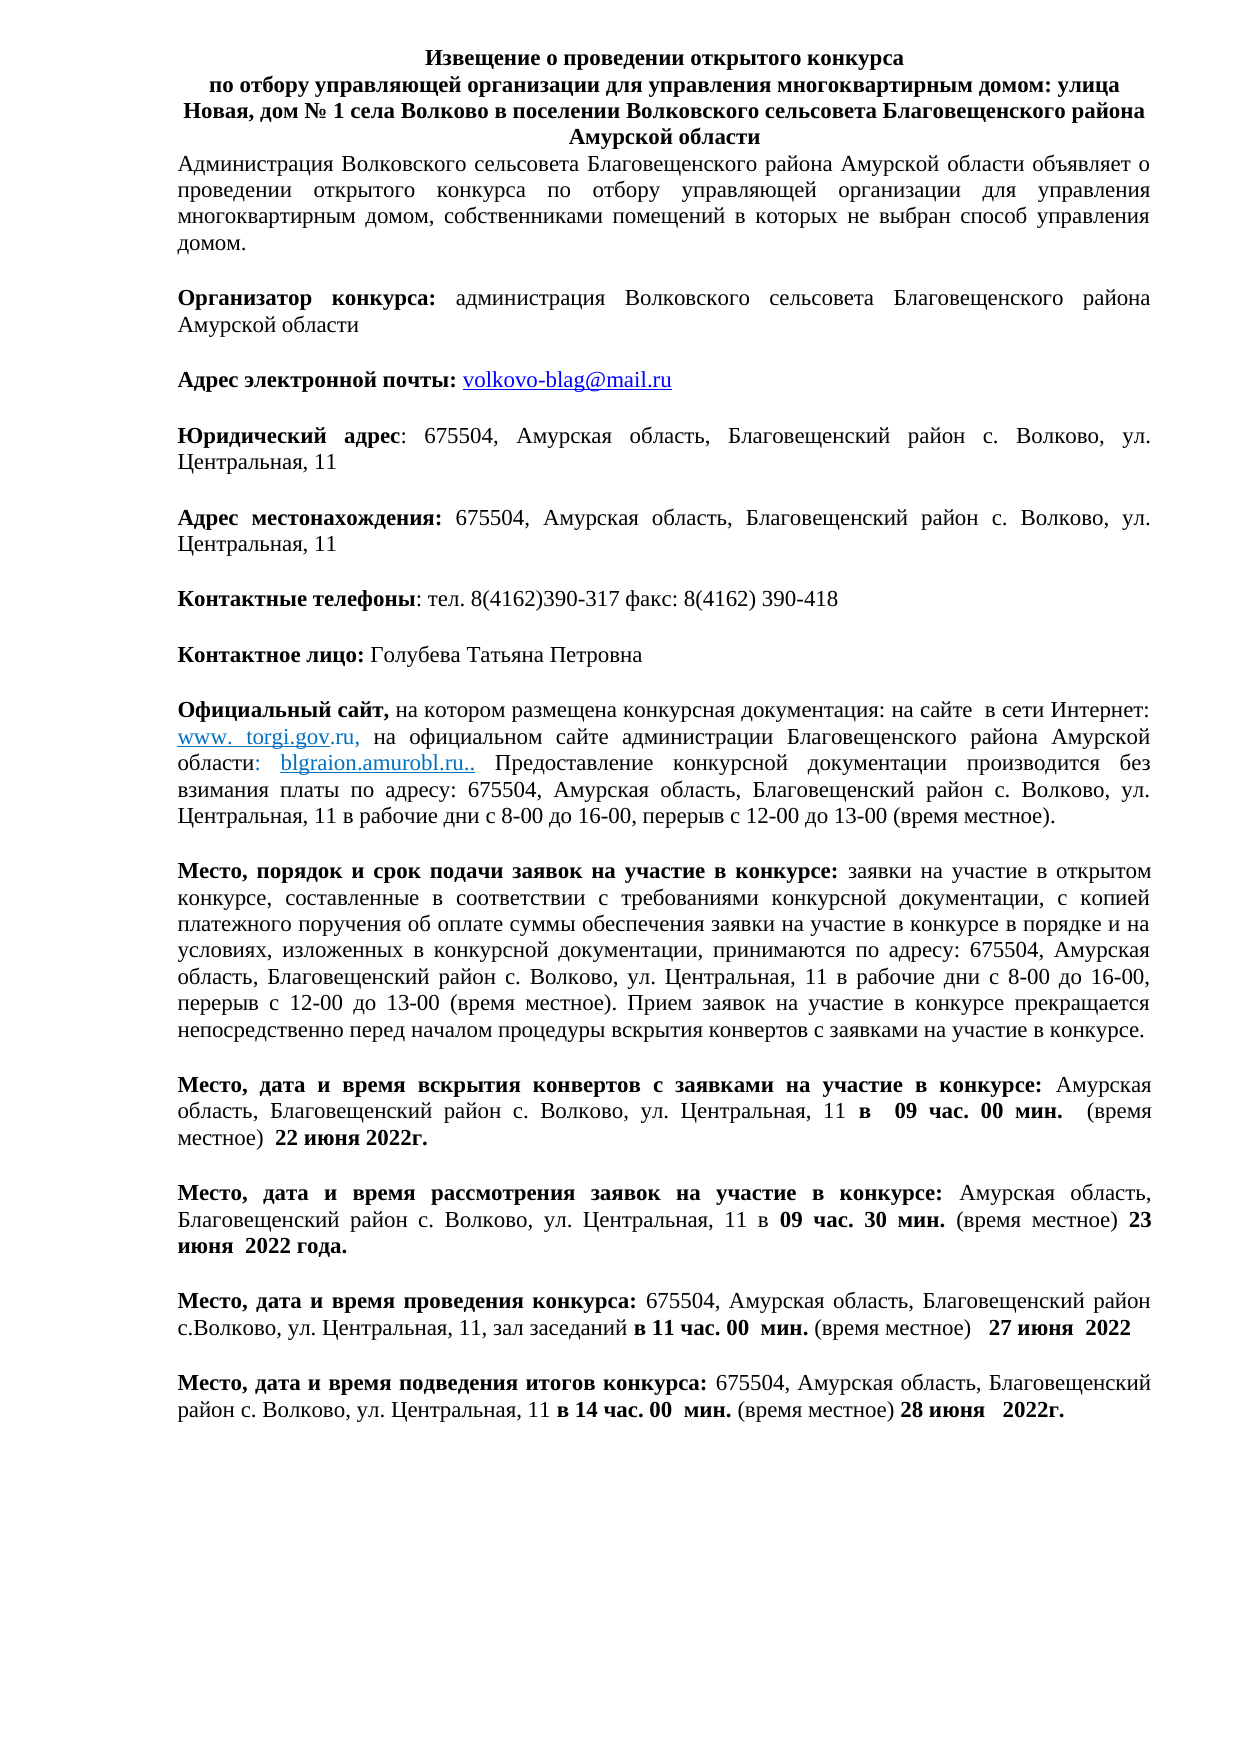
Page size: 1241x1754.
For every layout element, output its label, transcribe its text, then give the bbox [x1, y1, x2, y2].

text Юридический адрес: 675504, Амурская область, Благовещенский район с. Волково, ул. Центральная, 11 [177, 422, 1152, 474]
text Контактные телефоны: тел. 8(4162)390-317 факс: 8(4162) 390-418 [177, 586, 1152, 612]
text Место, дата и время вскрытия конвертов с заявками на участие в конкурсе: Амурская область, Благовещенский район с. Волково, ул. Центральная, 11 в 09 час. 00 мин. (время местное) 22 июня 2022г. [177, 1071, 1152, 1150]
text Контактное лицо: Голубева Татьяна Петровна [177, 641, 1152, 667]
text Адрес электронной почты: volkovo-blag@mail.ru [177, 366, 1152, 393]
text Администрация Волковского сельсовета Благовещенского района Амурской области объявляет о проведении открытого конкурса по отбору управляющей организации для управления многоквартирным домом, собственниками помещений в которых не выбран способ управления домом. [177, 150, 1152, 255]
text Организатор конкурса: администрация Волковского сельсовета Благовещенского района Амурской области [177, 284, 1152, 337]
text Официальный сайт, на котором размещена конкурсная документация: на сайте в сети Интернет: www. torgi.gov.ru, на официальном сайте администрации Благовещенского района Амурской области: blgraion.amurobl.ru.. Предоставление конкурсной документации производится без взимания платы по адресу: 675504, Амурская область, Благовещенский район с. Волково, ул. Центральная, 11 в рабочие дни с 8-00 до 16-00, перерыв с 12-00 до 13-00 (время местное). [177, 697, 1152, 828]
text Адрес местонахождения: 675504, Амурская область, Благовещенский район с. Волково, ул. Центральная, 11 [177, 504, 1152, 556]
text по отбору управляющей организации для управления многоквартирным домом: улица Новая, дом № 1 села Волково в поселении Волковского сельсовета Благовещенского района Амурской области [177, 71, 1152, 150]
text Место, дата и время проведения конкурса: 675504, Амурская область, Благовещенский район с.Волково, ул. Центральная, 11, зал заседаний в 11 час. 00 мин. (время местное) 27 июня 2022 [177, 1288, 1152, 1340]
text Место, порядок и срок подачи заявок на участие в конкурсе: заявки на участие в открытом конкурсе, составленные в соответствии с требованиями конкурсной документации, с копией платежного поручения об оплате суммы обеспечения заявки на участие в конкурсе в порядке и на условиях, изложенных в конкурсной документации, принимаются по адресу: 675504, Амурская область, Благовещенский район с. Волково, ул. Центральная, 11 в рабочие дни с 8-00 до 16-00, перерыв с 12-00 до 13-00 (время местное). Прием заявок на участие в конкурсе прекращается непосредственно перед началом процедуры вскрытия конвертов с заявками на участие в конкурсе. [177, 857, 1152, 1042]
text Извещение о проведении открытого конкурса [177, 44, 1152, 71]
text Место, дата и время подведения итогов конкурса: 675504, Амурская область, Благовещенский район с. Волково, ул. Центральная, 11 в 14 час. 00 мин. (время местное) 28 июня 2022г. [177, 1369, 1152, 1422]
text Место, дата и время рассмотрения заявок на участие в конкурсе: Амурская область, Благовещенский район с. Волково, ул. Центральная, 11 в 09 час. 30 мин. (время местное) 23 июня 2022 года. [177, 1179, 1152, 1258]
